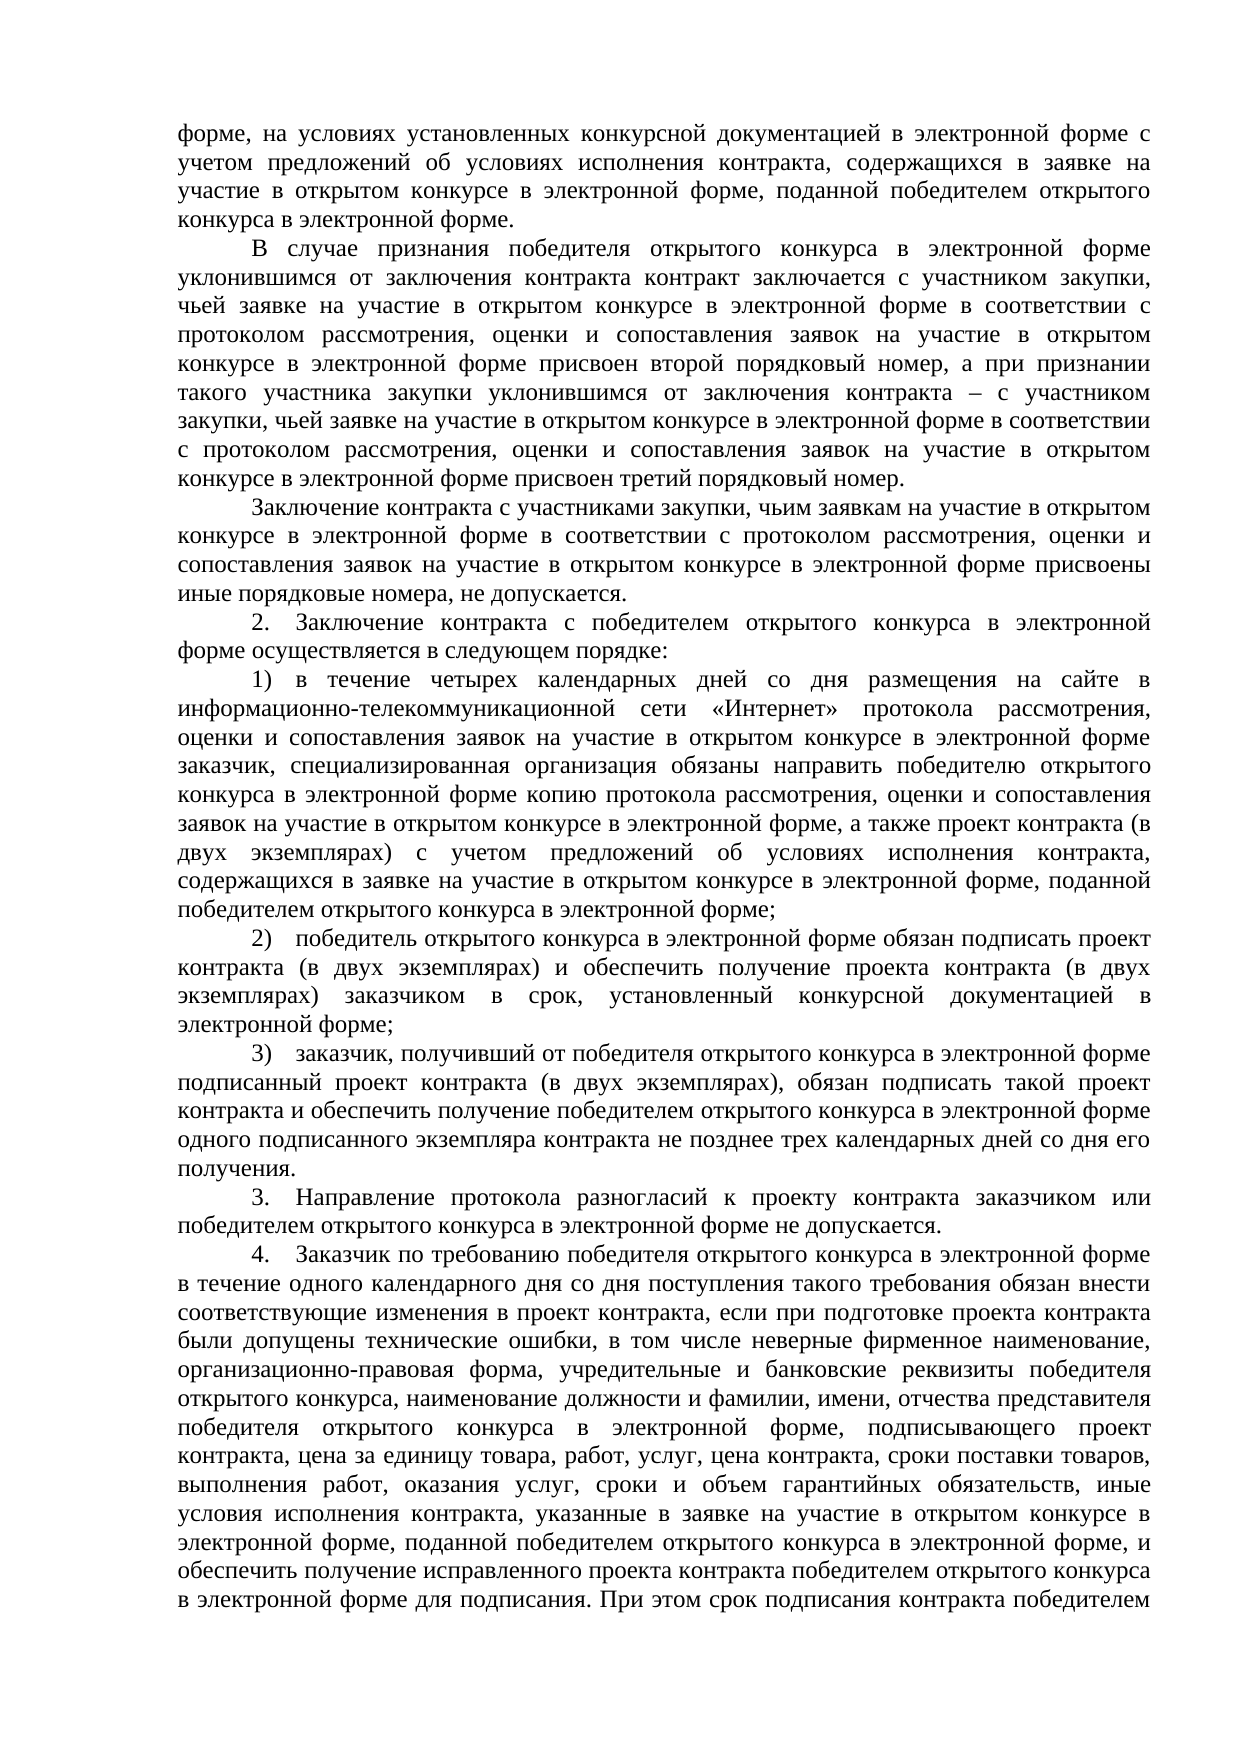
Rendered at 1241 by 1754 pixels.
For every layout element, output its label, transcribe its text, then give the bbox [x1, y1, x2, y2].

text 3. Направление протокола разногласий к проекту контракта заказчиком или победителем открытого конкурса в электронной форме не допускается. [177, 1182, 1152, 1239]
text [177, 118, 1152, 233]
text 3) заказчик, получивший от победителя открытого конкурса в электронной форме подписанный проект контракта (в двух экземплярах), обязан подписать такой проект контракта и обеспечить получение победителем открытого конкурса в электронной форме одного подписанного экземпляра контракта не позднее трех календарных дней со дня его получения. [177, 1038, 1152, 1182]
text 2) победитель открытого конкурса в электронной форме обязан подписать проект контракта (в двух экземплярах) и обеспечить получение проекта контракта (в двух экземплярах) заказчиком в срок, установленный конкурсной документацией в электронной форме; [177, 923, 1152, 1038]
text 1) в течение четырех календарных дней со дня размещения на сайте в информационно-телекоммуникационной сети «Интернет» протокола рассмотрения, оценки и сопоставления заявок на участие в открытом конкурсе в электронной форме заказчик, специализированная организация обязаны направить победителю открытого конкурса в электронной форме копию протокола рассмотрения, оценки и сопоставления заявок на участие в открытом конкурсе в электронной форме, а также проект контракта (в двух экземплярах) с учетом предложений об условиях исполнения контракта, содержащихся в заявке на участие в открытом конкурсе в электронной форме, поданной победителем открытого конкурса в электронной форме; [177, 664, 1152, 923]
text 2. Заключение контракта с победителем открытого конкурса в электронной форме осуществляется в следующем порядке: [177, 607, 1152, 664]
text Заключение контракта с участниками закупки, чьим заявкам на участие в открытом конкурсе в электронной форме в соответствии с протоколом рассмотрения, оценки и сопоставления заявок на участие в открытом конкурсе в электронной форме присвоены иные порядковые номера, не допускается. [177, 492, 1152, 607]
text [177, 1239, 1152, 1613]
text В случае признания победителя открытого конкурса в электронной форме уклонившимся от заключения контракта контракт заключается с участником закупки, чьей заявке на участие в открытом конкурсе в электронной форме в соответствии с протоколом рассмотрения, оценки и сопоставления заявок на участие в открытом конкурсе в электронной форме присвоен второй порядковый номер, а при признании такого участника закупки уклонившимся от заключения контракта – с участником закупки, чьей заявке на участие в открытом конкурсе в электронной форме в соответствии с протоколом рассмотрения, оценки и сопоставления заявок на участие в открытом конкурсе в электронной форме присвоен третий порядковый номер. [177, 233, 1152, 492]
